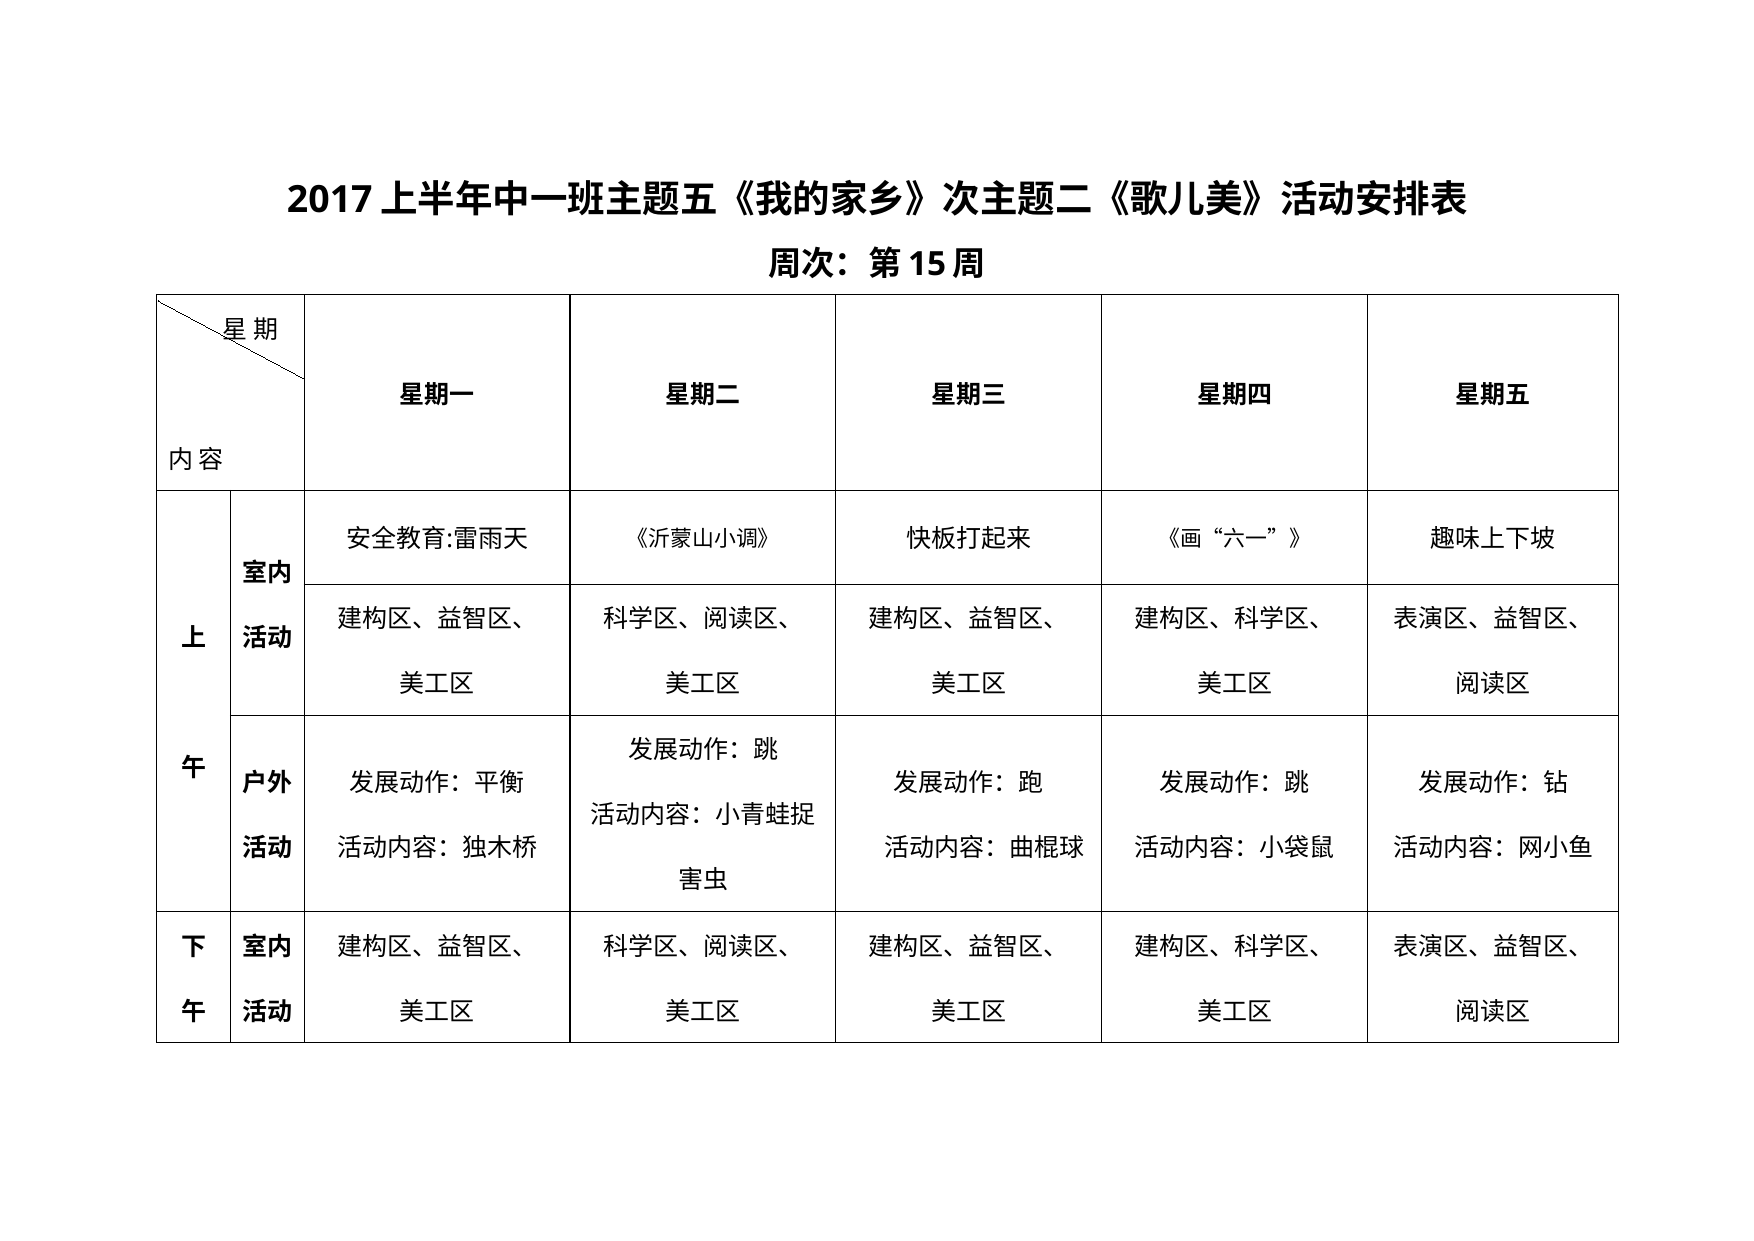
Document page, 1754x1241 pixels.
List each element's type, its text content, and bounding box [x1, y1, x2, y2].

table_cell 趣味上下坡 [1368, 491, 1618, 583]
table_cell 发展动作：跑 活动内容：曲棍球 [836, 716, 1101, 911]
table_cell 户外 活动 [231, 716, 304, 911]
table_header 星期五 [1368, 295, 1618, 490]
table_cell 安全教育:雷雨天 [305, 491, 569, 583]
table_header 星期四 [1102, 295, 1367, 490]
table_cell 发展动作：钻 活动内容：网小鱼 [1368, 716, 1618, 911]
table_cell 室内 活动 [231, 491, 304, 714]
table_cell 科学区、阅读区、 美工区 [571, 912, 835, 1042]
table_cell 下 午 [157, 912, 230, 1042]
table_cell 发展动作：跳 活动内容：小袋鼠 [1102, 716, 1367, 911]
text 周次：第15周 [142, 229, 1612, 294]
table_cell 建构区、科学区、 美工区 [1102, 912, 1367, 1042]
table_cell 建构区、益智区、 美工区 [836, 585, 1101, 714]
table_cell 发展动作：平衡 活动内容：独木桥 [305, 716, 569, 911]
table_cell 建构区、益智区、 美工区 [305, 585, 569, 714]
table_cell 《画“六一”》 [1102, 491, 1367, 583]
table_cell 建构区、益智区、 美工区 [836, 912, 1101, 1042]
table_cell 表演区、益智区、 阅读区 [1368, 912, 1618, 1042]
table_header 星 期 内 容 [157, 295, 304, 490]
table_cell 表演区、益智区、 阅读区 [1368, 585, 1618, 714]
table_header 星期二 [571, 295, 835, 490]
table_cell 建构区、益智区、 美工区 [305, 912, 569, 1042]
table_header 星期三 [836, 295, 1101, 490]
table_cell 上 午 [157, 491, 230, 911]
table_cell 科学区、阅读区、 美工区 [571, 585, 835, 714]
table_cell 快板打起来 [836, 491, 1101, 583]
table_cell 发展动作：跳 活动内容：小青蛙捉害虫 [571, 716, 835, 911]
text 2017上半年中一班主题五《我的家乡》次主题二《歌儿美》活动安排表 [142, 164, 1612, 229]
table_cell 建构区、科学区、 美工区 [1102, 585, 1367, 714]
table_cell 室内 活动 [231, 912, 304, 1042]
table_cell 《沂蒙山小调》 [571, 491, 835, 583]
table_header 星期一 [305, 295, 569, 490]
